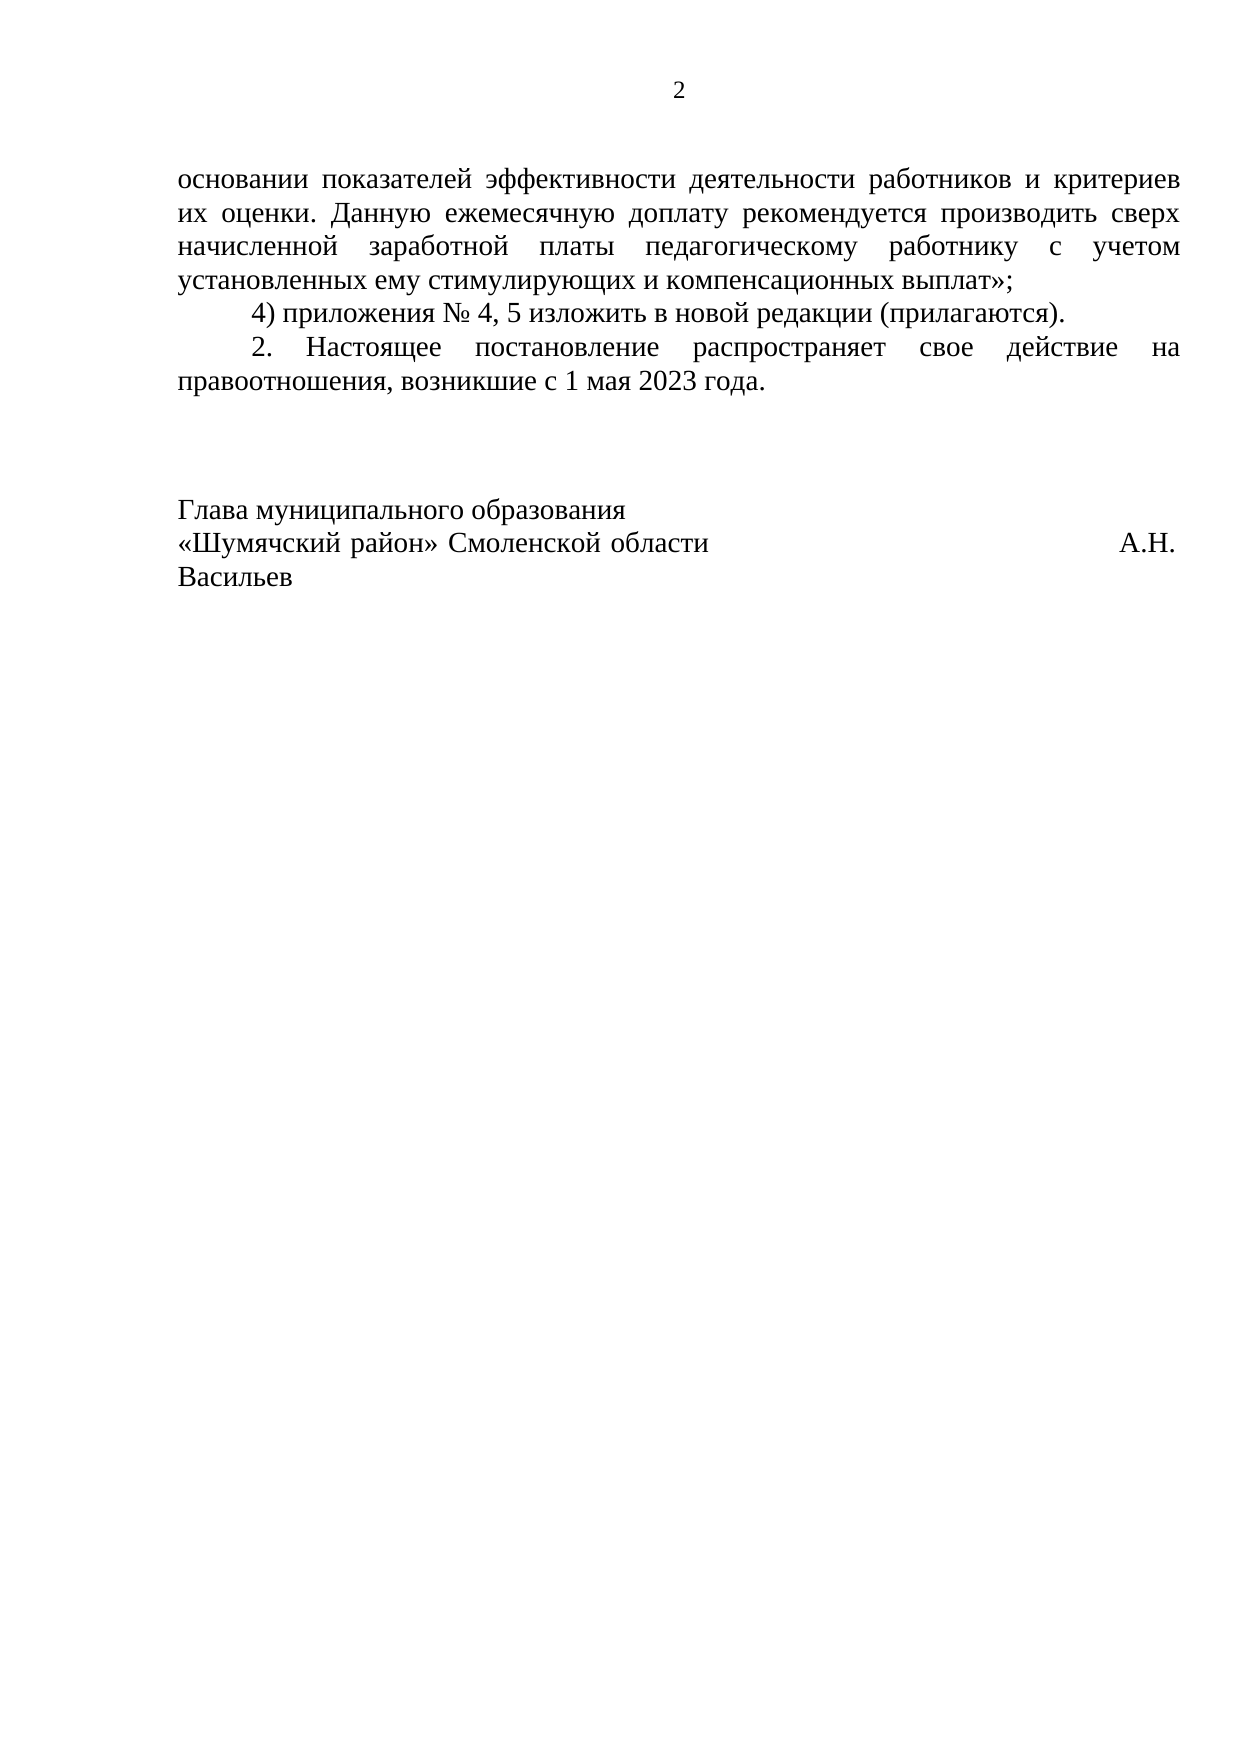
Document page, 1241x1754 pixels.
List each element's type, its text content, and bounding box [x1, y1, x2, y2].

text 2. Настоящее постановление распространяет свое действие на правоотношения, возникшие с 1 мая 2023 года. [177, 329, 1181, 396]
text 4) приложения № 4, 5 изложить в новой редакции (прилагаются). [177, 296, 1181, 329]
text Глава муниципального образования [177, 492, 1181, 526]
text «Шумячский район» Смоленской области А.Н. Васильев [177, 526, 1181, 593]
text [177, 118, 1181, 296]
